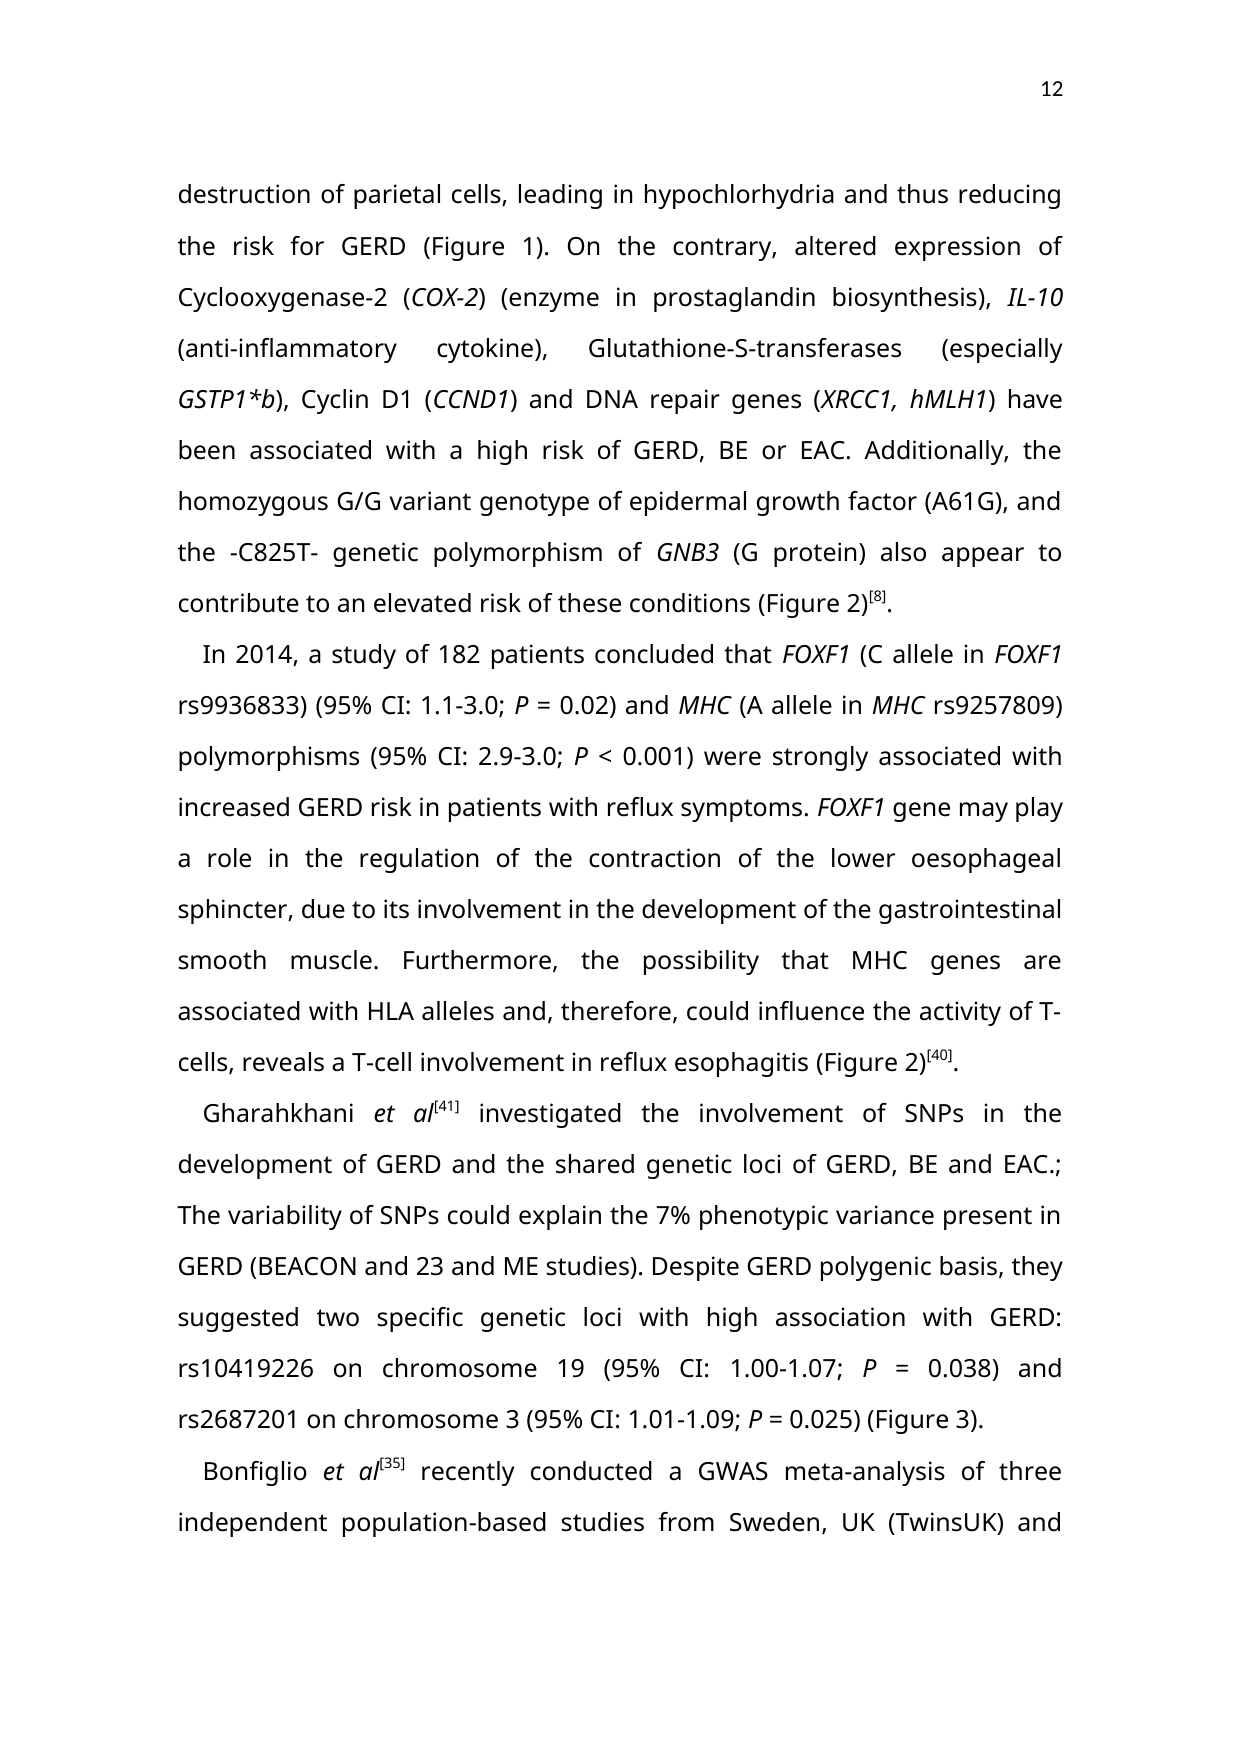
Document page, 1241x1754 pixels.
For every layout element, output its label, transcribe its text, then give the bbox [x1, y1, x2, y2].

text Gharahkhani et al[41] investigated the involvement of SNPs in the development of GERD and the shared genetic loci of GERD, BE and EAC.; The variability of SNPs could explain the 7% phenotypic variance present in GERD (BEACON and 23 and ME studies). Despite GERD polygenic basis, they suggested two specific genetic loci with high association with GERD: rs10419226 on chromosome 19 (95% CI: 1.00-1.07; P = 0.038) and rs2687201 on chromosome 3 (95% CI: 1.01-1.09; P = 0.025) (Figure 3). [177, 1096, 1063, 1436]
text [177, 1453, 1063, 1538]
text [177, 177, 1063, 619]
text In 2014, a study of 182 patients concluded that FOXF1 (C allele in FOXF1 rs9936833) (95% CI: 1.1-3.0; P = 0.02) and MHC (A allele in MHC rs9257809) polymorphisms (95% CI: 2.9-3.0; P < 0.001) were strongly associated with increased GERD risk in patients with reflux symptoms. FOXF1 gene may play a role in the regulation of the contraction of the lower oesophageal sphincter, due to its involvement in the development of the gastrointestinal smooth muscle. Furthermore, the possibility that MHC genes are associated with HLA alleles and, therefore, could influence the activity of T-cells, reveals a T-cell involvement in reflux esophagitis (Figure 2)[40]. [177, 637, 1063, 1079]
